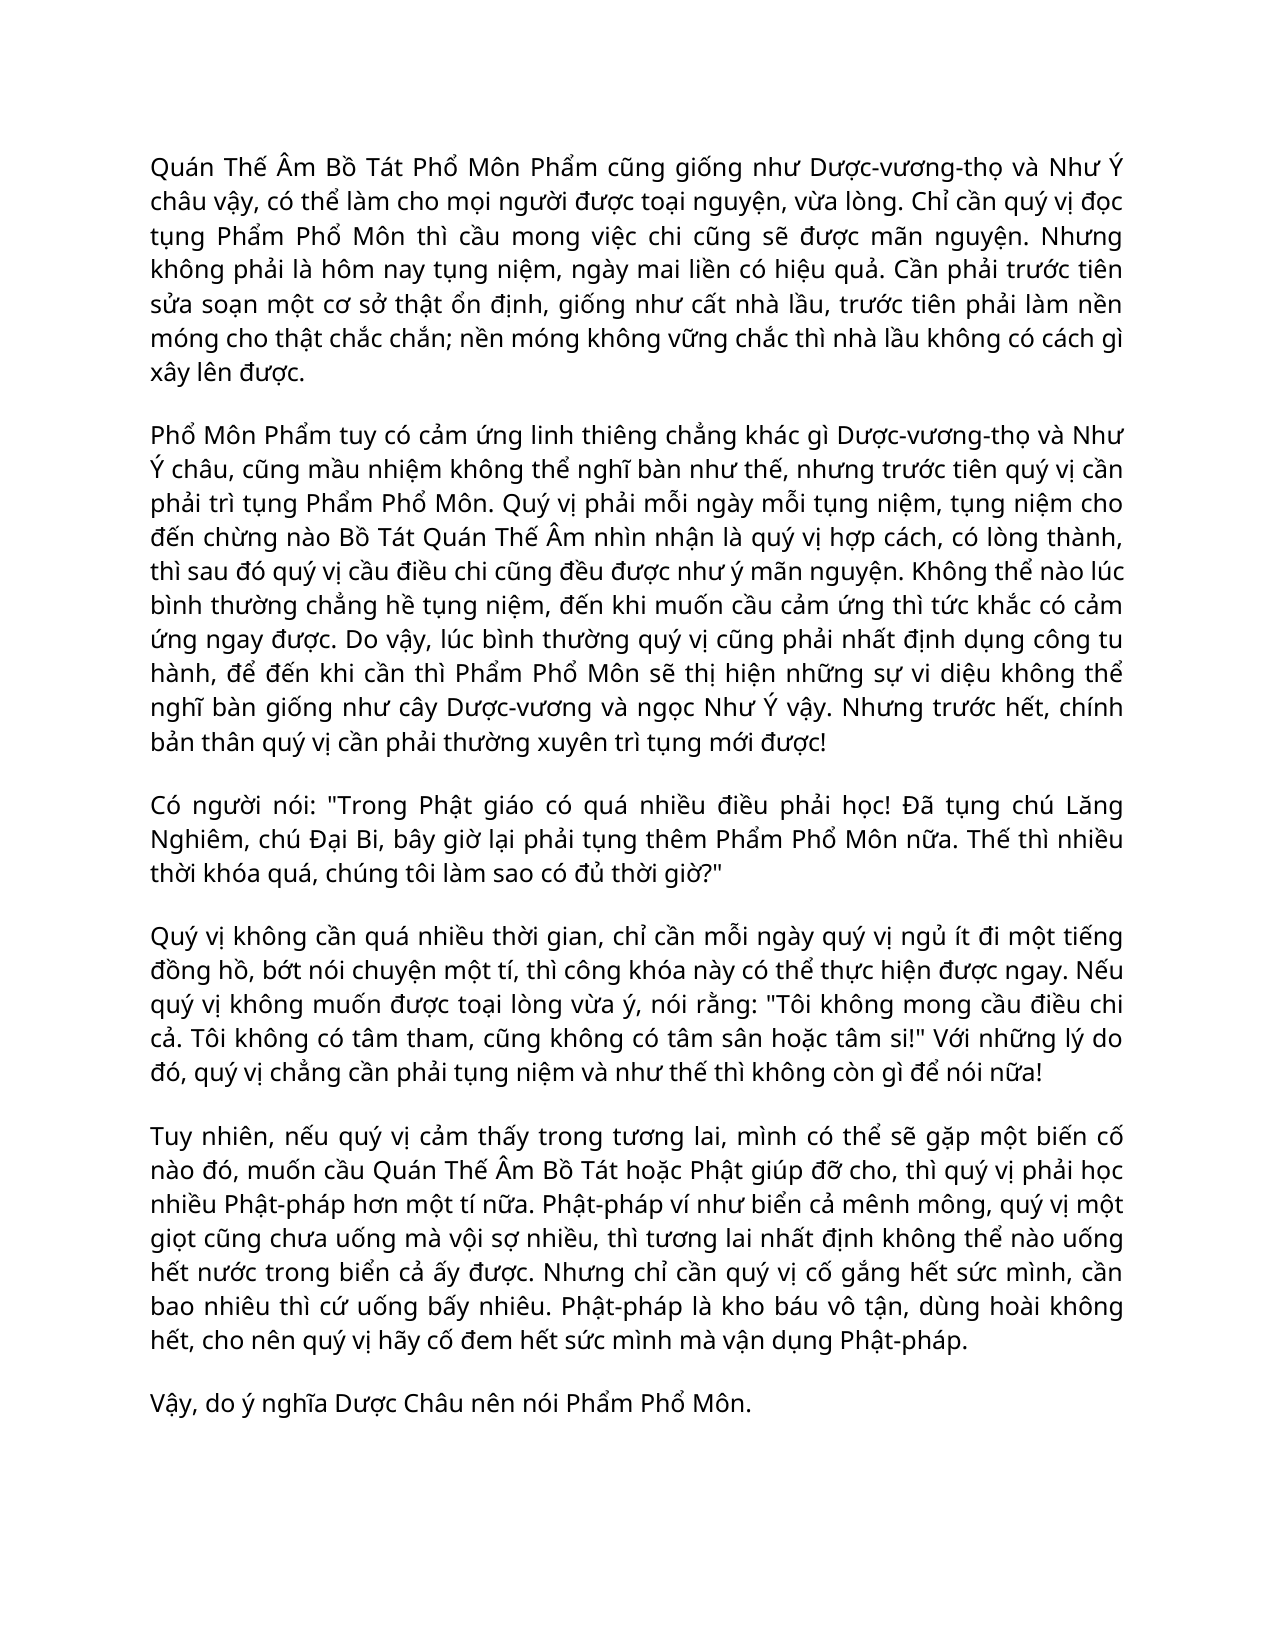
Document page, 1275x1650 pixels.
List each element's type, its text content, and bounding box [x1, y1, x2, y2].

text Tuy nhiên, nếu quý vị cảm thấy trong tương lai, mình có thể sẽ gặp một biến cố nào đó, muốn cầu Quán Thế Âm Bồ Tát hoặc Phật giúp đỡ cho, thì quý vị phải học nhiều Phật-pháp hơn một tí nữa. Phật-pháp ví như biển cả mênh mông, quý vị một giọt cũng chưa uống mà vội sợ nhiều, thì tương lai nhất định không thể nào uống hết nước trong biển cả ấy được. Nhưng chỉ cần quý vị cố gắng hết sức mình, cần bao nhiêu thì cứ uống bấy nhiêu. Phật-pháp là kho báu vô tận, dùng hoài không hết, cho nên quý vị hãy cố đem hết sức mình mà vận dụng Phật-pháp. [150, 1118, 1125, 1357]
text Phổ Môn Phẩm tuy có cảm ứng linh thiêng chẳng khác gì Dược-vương-thọ và Như Ý châu, cũng mầu nhiệm không thể nghĩ bàn như thế, nhưng trước tiên quý vị cần phải trì tụng Phẩm Phổ Môn. Quý vị phải mỗi ngày mỗi tụng niệm, tụng niệm cho đến chừng nào Bồ Tát Quán Thế Âm nhìn nhận là quý vị hợp cách, có lòng thành, thì sau đó quý vị cầu điều chi cũng đều được như ý mãn nguyện. Không thể nào lúc bình thường chẳng hề tụng niệm, đến khi muốn cầu cảm ứng thì tức khắc có cảm ứng ngay được. Do vậy, lúc bình thường quý vị cũng phải nhất định dụng công tu hành, để đến khi cần thì Phẩm Phổ Môn sẽ thị hiện những sự vi diệu không thể nghĩ bàn giống như cây Dược-vương và ngọc Như Ý vậy. Nhưng trước hết, chính bản thân quý vị cần phải thường xuyên trì tụng mới được! [150, 418, 1125, 758]
text Vậy, do ý nghĩa Dược Châu nên nói Phẩm Phổ Môn. [150, 1386, 1125, 1420]
text Quý vị không cần quá nhiều thời gian, chỉ cần mỗi ngày quý vị ngủ ít đi một tiếng đồng hồ, bớt nói chuyện một tí, thì công khóa này có thể thực hiện được ngay. Nếu quý vị không muốn được toại lòng vừa ý, nói rằng: "Tôi không mong cầu điều chi cả. Tôi không có tâm tham, cũng không có tâm sân hoặc tâm si!" Với những lý do đó, quý vị chẳng cần phải tụng niệm và như thế thì không còn gì để nói nữa! [150, 919, 1125, 1089]
text Có người nói: "Trong Phật giáo có quá nhiều điều phải học! Ðã tụng chú Lăng Nghiêm, chú Ðại Bi, bây giờ lại phải tụng thêm Phẩm Phổ Môn nữa. Thế thì nhiều thời khóa quá, chúng tôi làm sao có đủ thời giờ?" [150, 787, 1125, 889]
text Quán Thế Âm Bồ Tát Phổ Môn Phẩm cũng giống như Dược-vương-thọ và Như Ý châu vậy, có thể làm cho mọi người được toại nguyện, vừa lòng. Chỉ cần quý vị đọc tụng Phẩm Phổ Môn thì cầu mong việc chi cũng sẽ được mãn nguyện. Nhưng không phải là hôm nay tụng niệm, ngày mai liền có hiệu quả. Cần phải trước tiên sửa soạn một cơ sở thật ổn định, giống như cất nhà lầu, trước tiên phải làm nền móng cho thật chắc chắn; nền móng không vững chắc thì nhà lầu không có cách gì xây lên được. [150, 150, 1125, 388]
